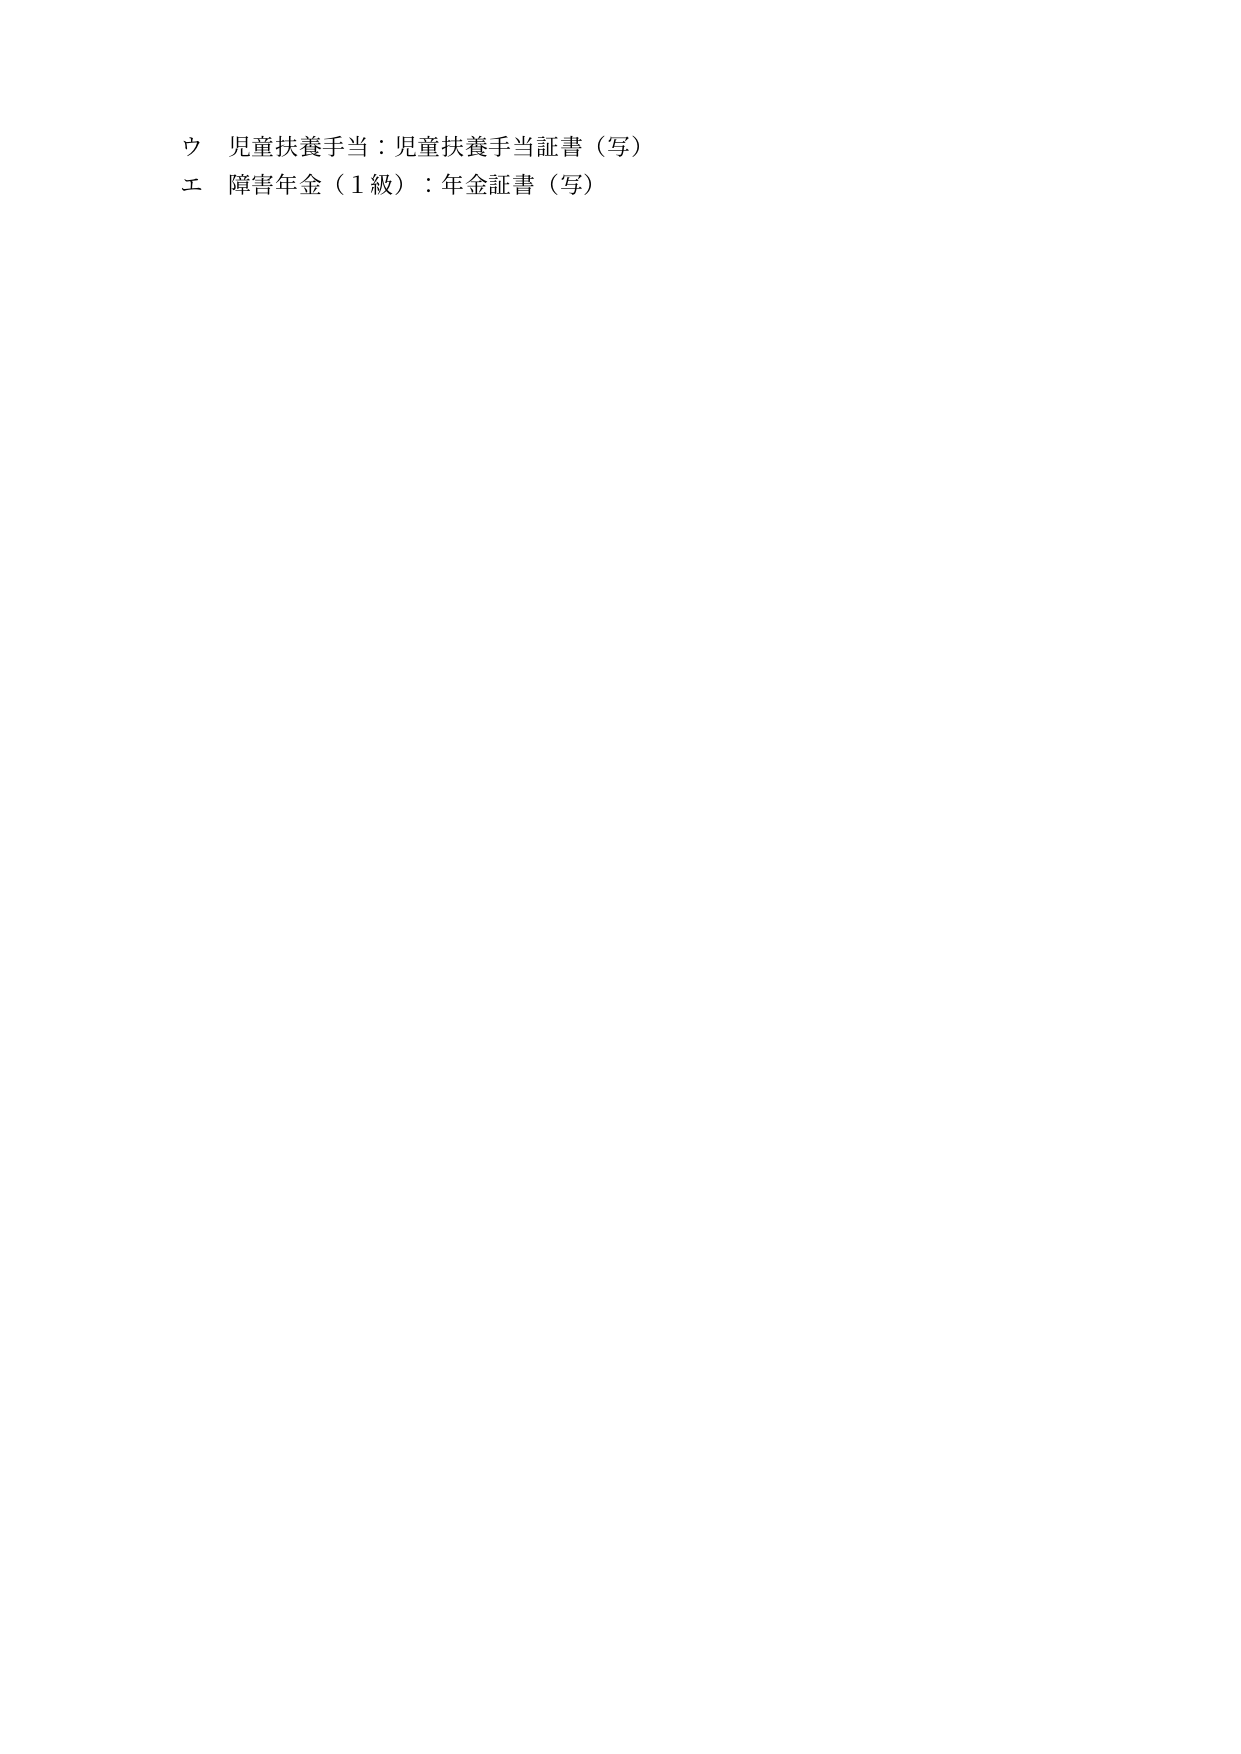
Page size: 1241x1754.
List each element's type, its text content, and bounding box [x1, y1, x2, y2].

text ウ 児童扶養手当：児童扶養手当証書（写） [133, 127, 1122, 164]
text エ 障害年金（１級）：年金証書（写） [133, 164, 1122, 202]
